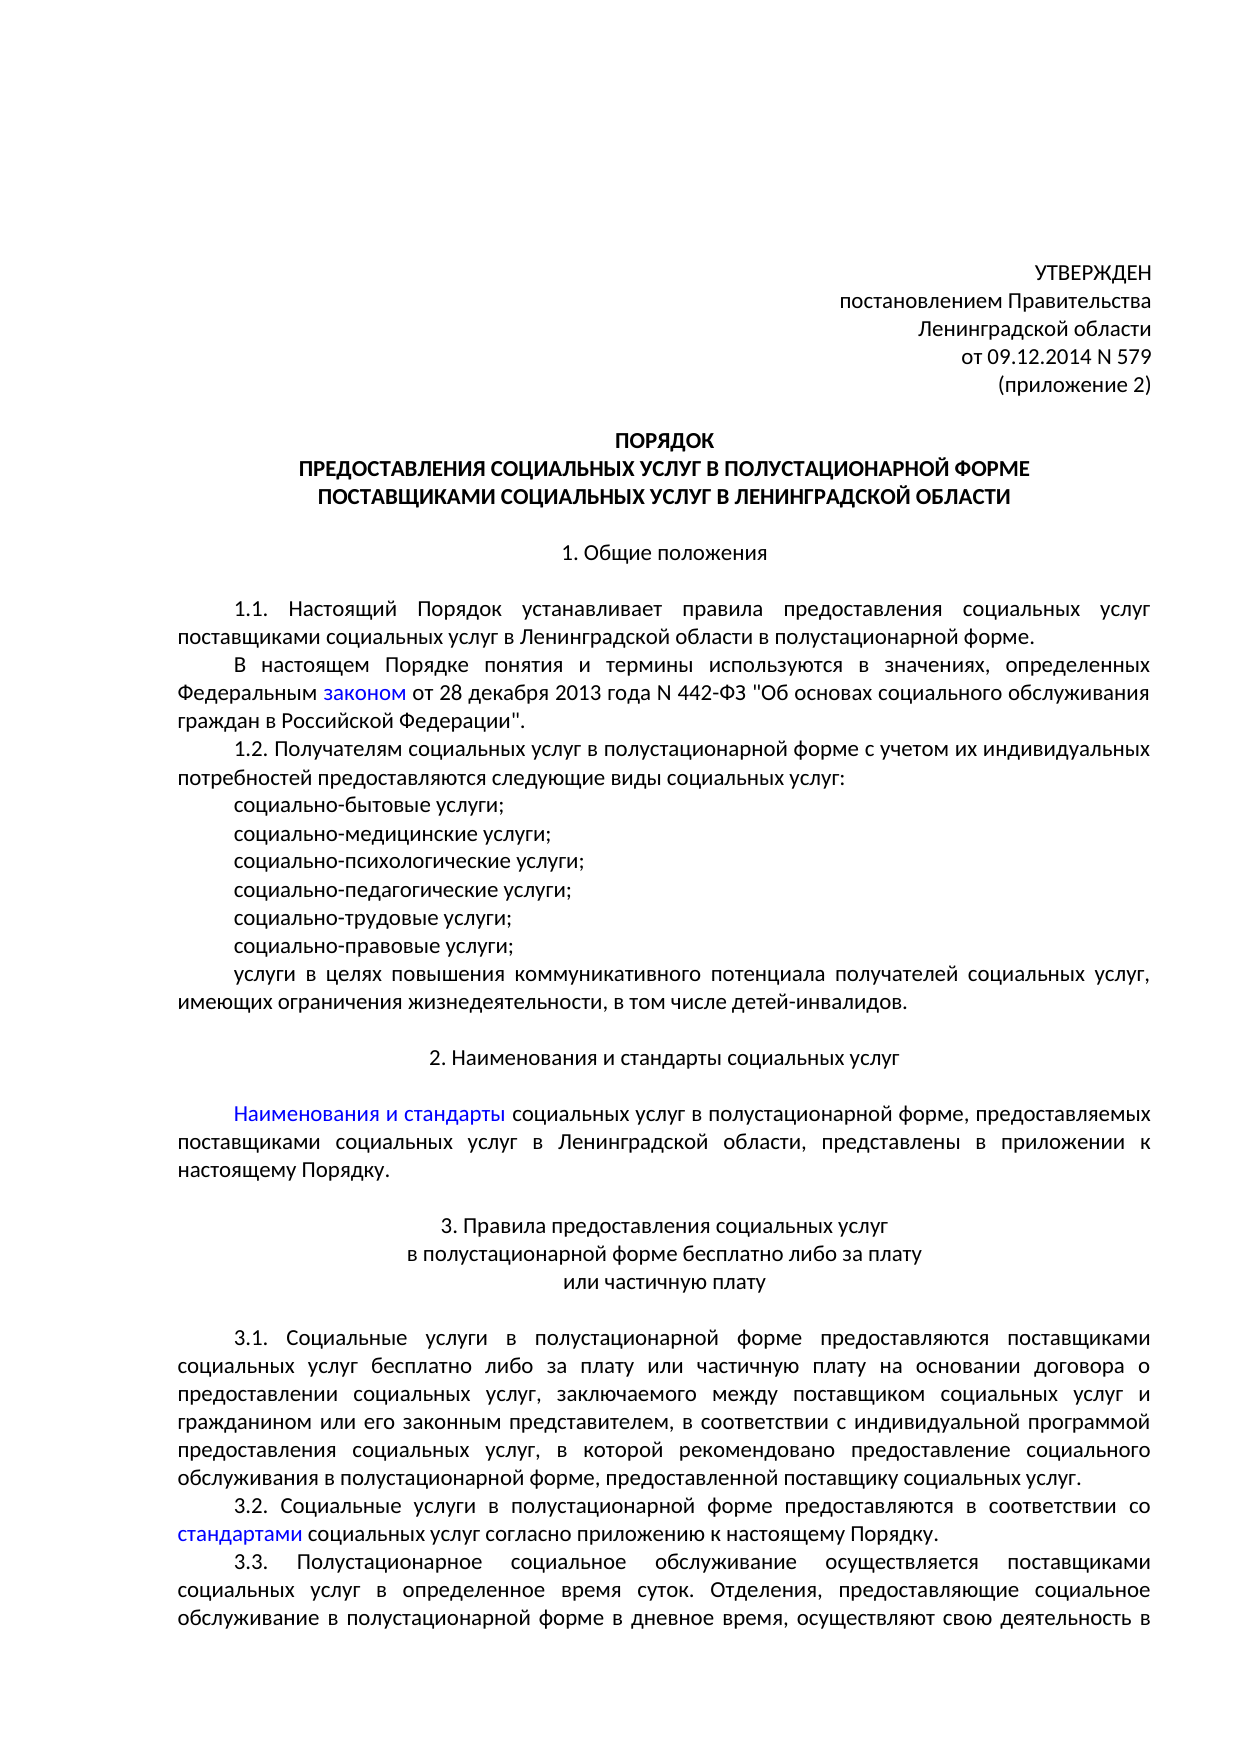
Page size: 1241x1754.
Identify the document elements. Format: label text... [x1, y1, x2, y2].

text от 09.12.2014 N 579 [177, 342, 1152, 370]
text социально-трудовые услуги; [177, 903, 1152, 931]
text социально-бытовые услуги; [177, 791, 1152, 819]
text 3.1. Социальные услуги в полустационарной форме предоставляются поставщиками социальных услуг бесплатно либо за плату или частичную плату на основании договора о предоставлении социальных услуг, заключаемого между поставщиком социальных услуг и гражданином или его законным представителем, в соответствии с индивидуальной программой предоставления социальных услуг, в которой рекомендовано предоставление социального обслуживания в полустационарной форме, предоставленной поставщику социальных услуг. [177, 1323, 1152, 1491]
text или частичную плату [177, 1267, 1152, 1295]
text социально-правовые услуги; [177, 931, 1152, 959]
text социально-медицинские услуги; [177, 819, 1152, 847]
text Наименования и стандарты социальных услуг в полустационарной форме, предоставляемых поставщиками социальных услуг в Ленинградской области, представлены в приложении к настоящему Порядку. [177, 1099, 1152, 1183]
text 1.2. Получателям социальных услуг в полустационарной форме с учетом их индивидуальных потребностей предоставляются следующие виды социальных услуг: [177, 734, 1152, 791]
text ПРЕДОСТАВЛЕНИЯ СОЦИАЛЬНЫХ УСЛУГ В ПОЛУСТАЦИОНАРНОЙ ФОРМЕ [177, 454, 1152, 482]
text УТВЕРЖДЕН [177, 258, 1152, 286]
text в полустационарной форме бесплатно либо за плату [177, 1239, 1152, 1267]
text Ленинградской области [177, 314, 1152, 342]
text ПОРЯДОК [177, 426, 1152, 454]
text социально-психологические услуги; [177, 847, 1152, 875]
text В настоящем Порядке понятия и термины используются в значениях, определенных Федеральным законом от 28 декабря 2013 года N 442-ФЗ "Об основах социального обслуживания граждан в Российской Федерации". [177, 651, 1152, 734]
text 2. Наименования и стандарты социальных услуг [177, 1043, 1152, 1071]
text социально-педагогические услуги; [177, 875, 1152, 903]
text услуги в целях повышения коммуникативного потенциала получателей социальных услуг, имеющих ограничения жизнедеятельности, в том числе детей-инвалидов. [177, 959, 1152, 1015]
text 3. Правила предоставления социальных услуг [177, 1211, 1152, 1239]
text (приложение 2) [177, 370, 1152, 398]
text 1.1. Настоящий Порядок устанавливает правила предоставления социальных услуг поставщиками социальных услуг в Ленинградской области в полустационарной форме. [177, 594, 1152, 651]
text постановлением Правительства [177, 286, 1152, 314]
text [177, 1547, 1152, 1631]
text 1. Общие положения [177, 538, 1152, 566]
text 3.2. Социальные услуги в полустационарной форме предоставляются в соответствии со стандартами социальных услуг согласно приложению к настоящему Порядку. [177, 1491, 1152, 1547]
text ПОСТАВЩИКАМИ СОЦИАЛЬНЫХ УСЛУГ В ЛЕНИНГРАДСКОЙ ОБЛАСТИ [177, 482, 1152, 510]
